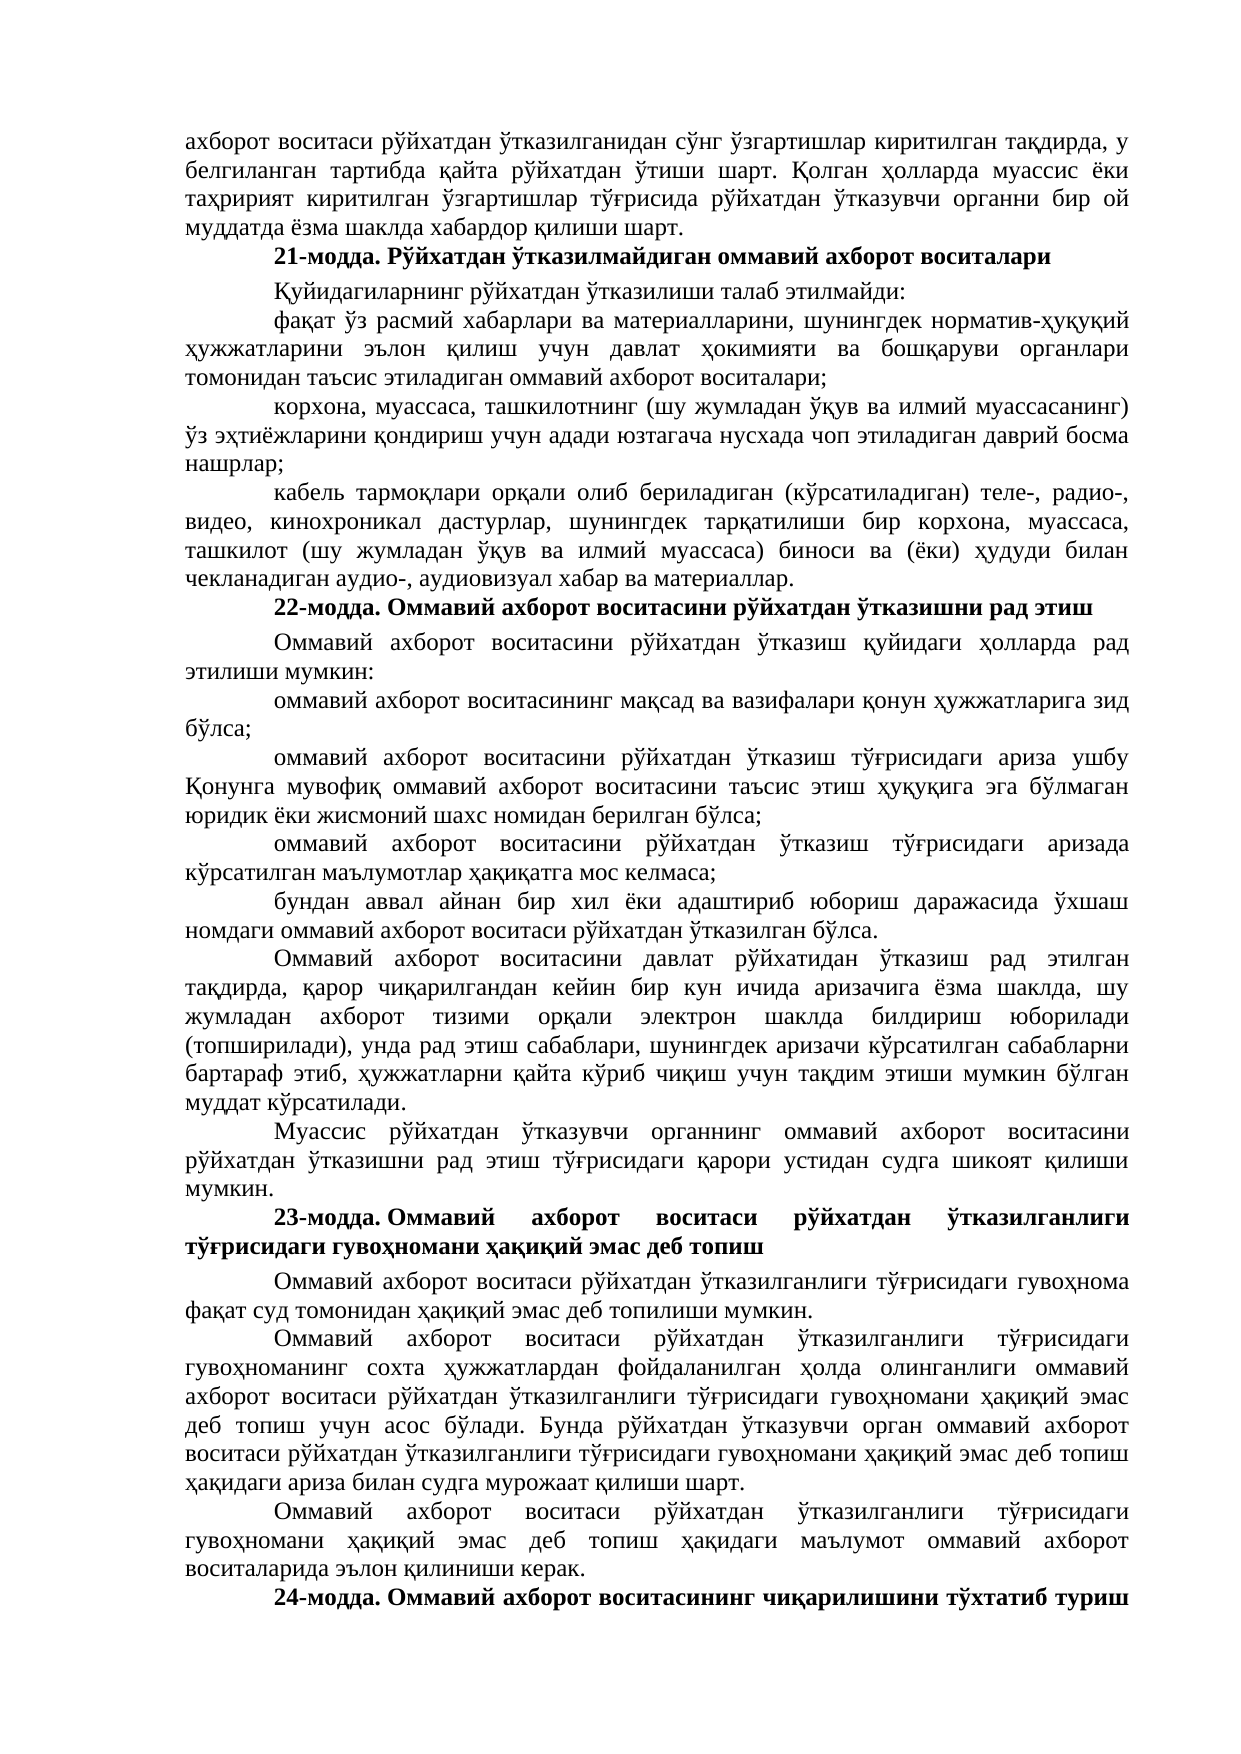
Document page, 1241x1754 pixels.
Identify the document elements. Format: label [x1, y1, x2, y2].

table_header [177, 118, 1138, 1619]
